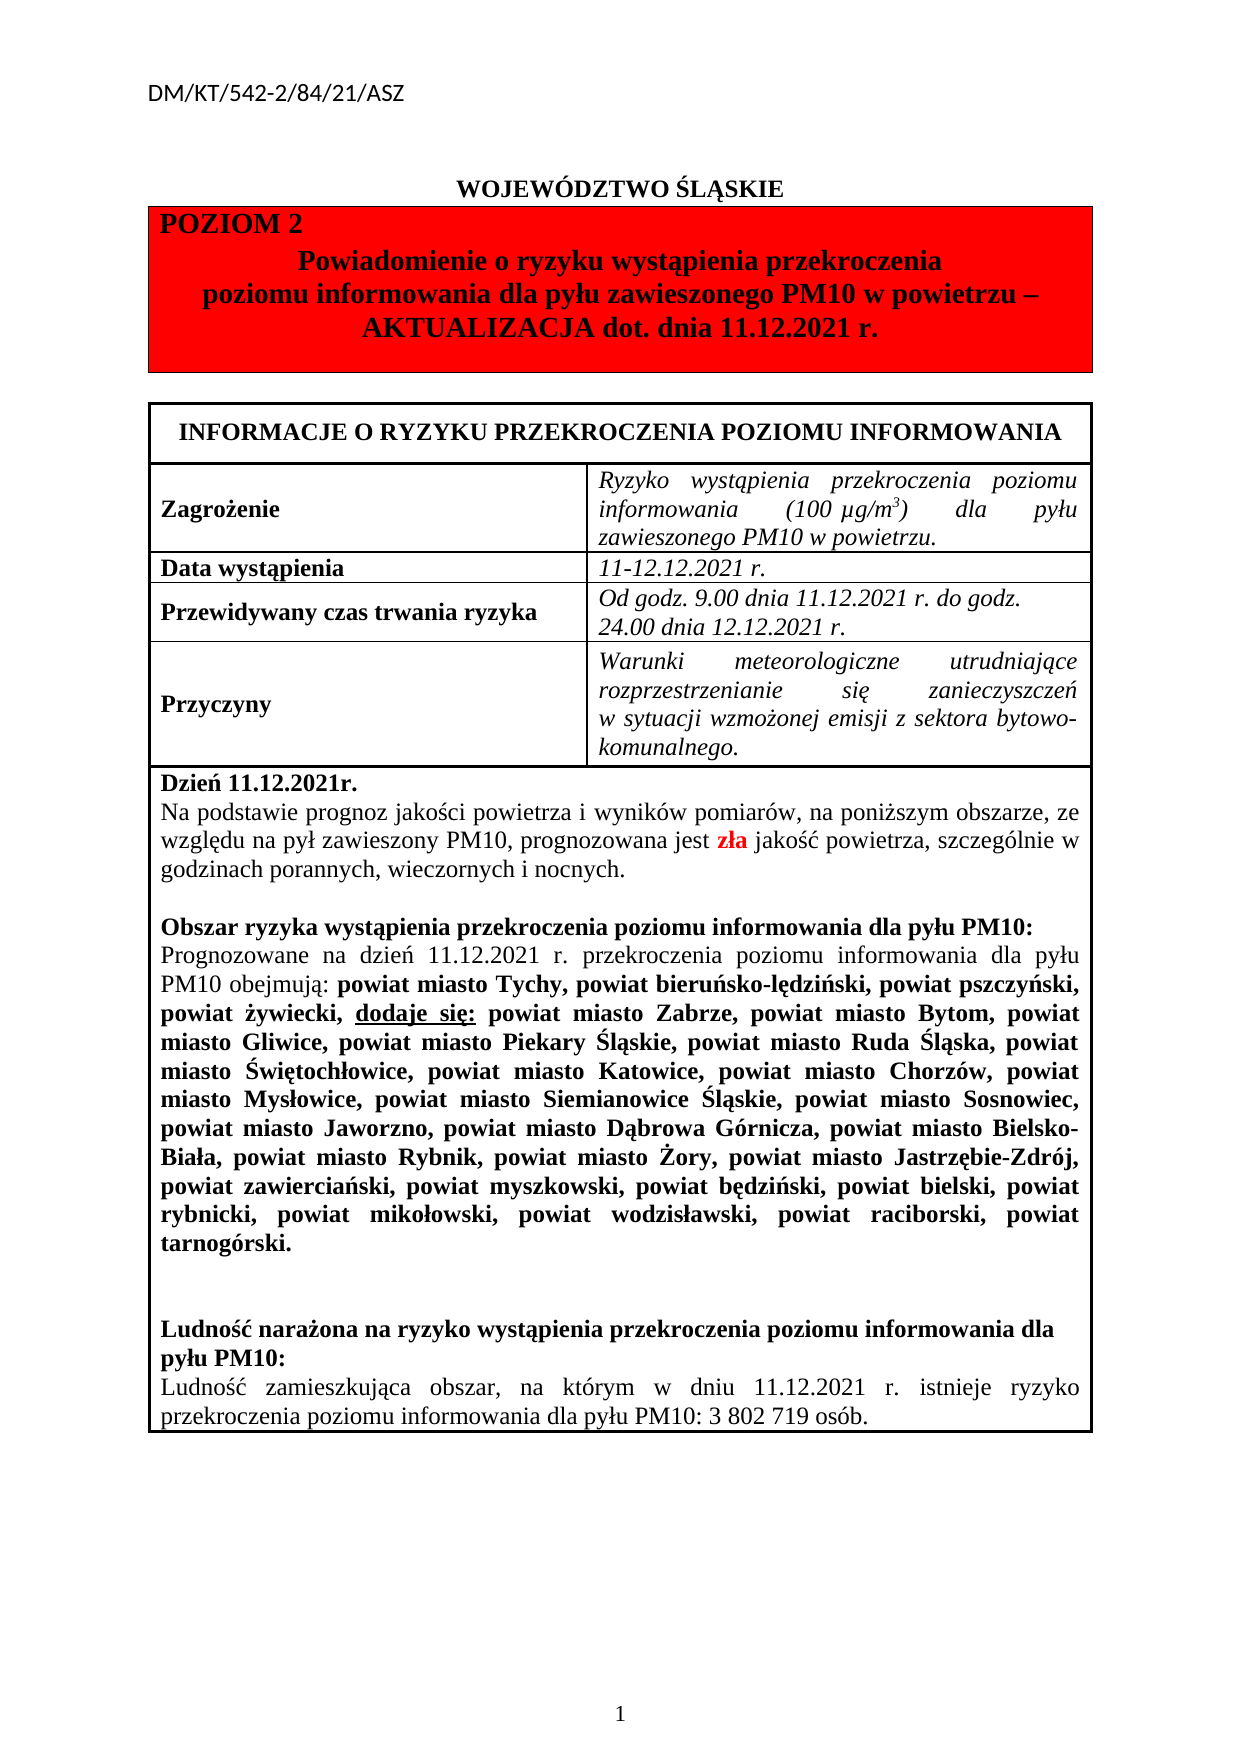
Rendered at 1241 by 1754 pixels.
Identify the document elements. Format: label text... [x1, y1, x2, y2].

table_header POZIOM 2 Powiadomienie o ryzyku wystąpienia przekroczenia poziomu informowania dla pyłu zawieszonego PM10 w powietrzu – AKTUALIZACJA dot. dnia 11.12.2021 r. [149, 207, 1092, 372]
text DM/KT/542-2/84/21/ASZ [148, 77, 1093, 108]
table_cell Od godz. 9.00 dnia 11.12.2021 r. do godz. 24.00 dnia 12.12.2021 r. [588, 583, 1090, 641]
table_cell Zagrożenie [151, 465, 586, 551]
table_cell Ryzyko wystąpienia przekroczenia poziomu informowania (100 µg/m3) dla pyłu zawieszonego PM10 w powietrzu. [588, 465, 1090, 551]
table_header INFORMACJE O RYZYKU PRZEKROCZENIA POZIOMU INFORMOWANIA [151, 405, 1090, 462]
table_cell 11-12.12.2021 r. [588, 553, 1090, 581]
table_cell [151, 768, 1090, 1429]
table_cell Przyczyny [151, 642, 586, 765]
table_cell Data wystąpienia [151, 553, 586, 581]
text WOJEWÓDZTWO ŚLĄSKIE [148, 174, 1093, 203]
table_cell Przewidywany czas trwania ryzyka [151, 583, 586, 641]
table_cell Warunki meteorologiczne utrudniające rozprzestrzenianie się zanieczyszczeń w sytuacji wzmożonej emisji z sektora bytowo-komunalnego. [588, 642, 1090, 765]
